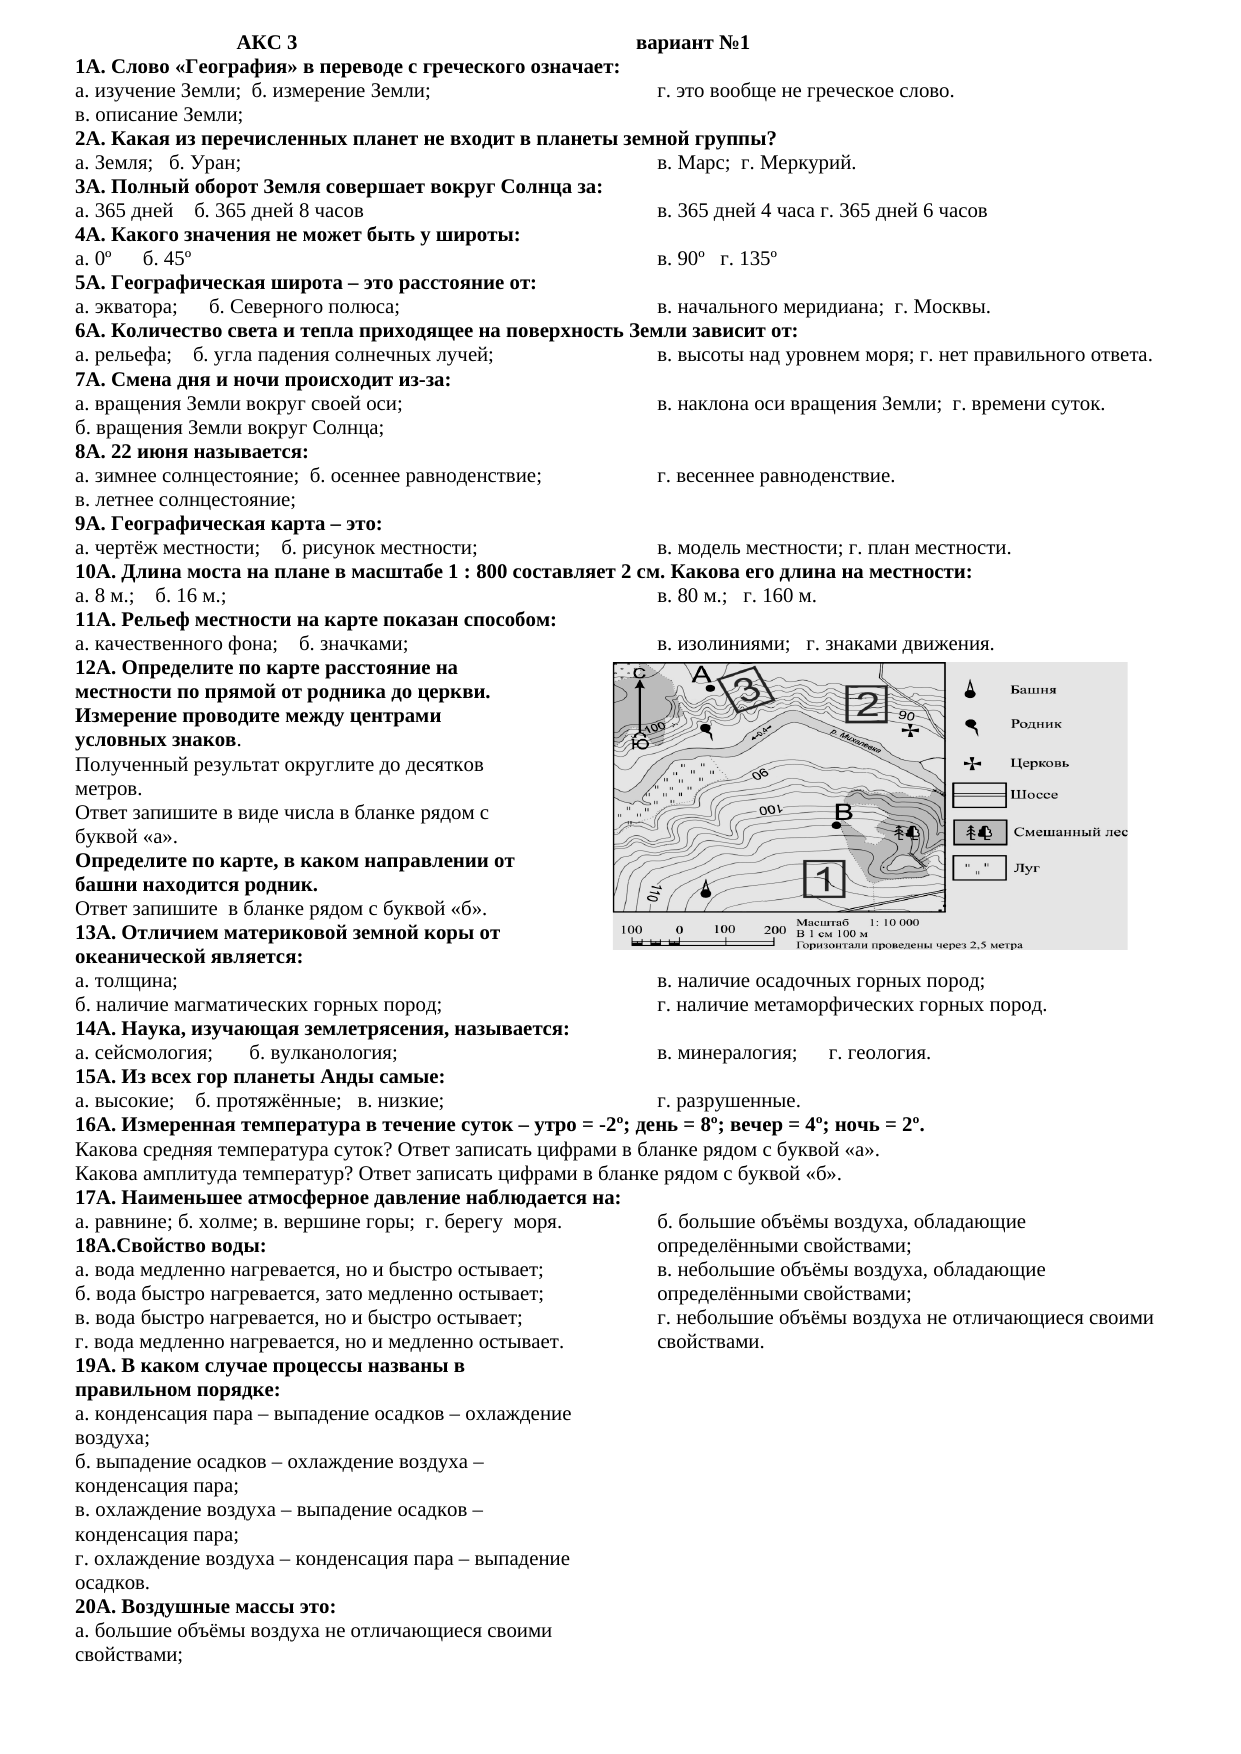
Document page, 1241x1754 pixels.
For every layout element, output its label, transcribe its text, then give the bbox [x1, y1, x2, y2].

text 17А. Наименьшее атмосферное давление наблюдается на: [75, 1184, 1165, 1209]
text местности по прямой от родника до церкви. [75, 679, 1165, 703]
text а. равнине; б. холме; в. вершине горы; г. берегу моря. [75, 1209, 583, 1233]
text б. вращения Земли вокруг Солнца; [75, 414, 583, 439]
text Ответ запишите в виде числа в бланке рядом с [75, 799, 1165, 824]
text г. весеннее равноденствие. [657, 463, 1165, 487]
text 20А. Воздушные массы это: [75, 1594, 583, 1618]
text г. это вообще не греческое слово. [657, 78, 1165, 102]
text а. Земля; б. Уран; [75, 150, 583, 174]
text 13А. Отличием материковой земной коры от [75, 920, 1165, 944]
text 8А. 22 июня называется: [75, 439, 1165, 463]
text башни находится родник. [75, 872, 1165, 896]
text а. экватора; б. Северного полюса; [75, 294, 583, 318]
text а. высокие; б. протяжённые; в. низкие; [75, 1088, 583, 1112]
text б. вода быстро нагревается, зато медленно остывает; [75, 1281, 583, 1305]
text в. небольшие объёмы воздуха, обладающие определёнными свойствами; [657, 1257, 1165, 1305]
text г. вода медленно нагревается, но и медленно остывает. [75, 1329, 583, 1353]
text а. 8 м.; б. 16 м.; [75, 583, 583, 607]
text а. качественного фона; б. значками; [75, 631, 583, 655]
text а. сейсмология; б. вулканология; [75, 1040, 583, 1064]
text АКС 3 вариант №1 [75, 29, 1165, 54]
text в. модель местности; г. план местности. [657, 535, 1165, 559]
text в. высоты над уровнем моря; г. нет правильного ответа. [657, 342, 1165, 366]
text а. вода медленно нагревается, но и быстро остывает; [75, 1257, 583, 1281]
text Какова средняя температура суток? Ответ записать цифрами в бланке рядом с буквой «а». [75, 1136, 1165, 1161]
text в. вода быстро нагревается, но и быстро остывает; [75, 1305, 583, 1329]
text в. летнее солнцестояние; [75, 487, 583, 511]
text 14А. Наука, изучающая землетрясения, называется: [75, 1016, 1165, 1040]
text а. изучение Земли; б. измерение Земли; [75, 78, 583, 102]
text 16А. Измеренная температура в течение суток – утро = -2º; день = 8º; вечер = 4º; ночь = 2º. [75, 1112, 1165, 1136]
text а. рельефа; б. угла падения солнечных лучей; [75, 342, 583, 366]
text в. начального меридиана; г. Москвы. [657, 294, 1165, 318]
text 1А. Слово «География» в переводе с греческого означает: [75, 54, 1165, 78]
text 12А. Определите по карте расстояние на [75, 655, 1165, 679]
text 4А. Какого значения не может быть у широты: [75, 222, 1165, 246]
text б. большие объёмы воздуха, обладающие определёнными свойствами; [657, 1209, 1165, 1257]
text в. 80 м.; г. 160 м. [657, 583, 1165, 607]
text Какова амплитуда температур? Ответ записать цифрами в бланке рядом с буквой «б». [75, 1161, 1165, 1184]
text 2А. Какая из перечисленных планет не входит в планеты земной группы? [75, 126, 1165, 150]
text 10А. Длина моста на плане в масштабе 1 : 800 составляет 2 см. Какова его длина на местности: [75, 559, 1165, 583]
text 9А. Географическая карта – это: [75, 511, 1165, 535]
text Ответ запишите в бланке рядом с буквой «б». [75, 896, 1165, 920]
text Измерение проводите между центрами [75, 703, 1165, 727]
text условных знаков. [75, 727, 1165, 751]
text 11А. Рельеф местности на карте показан способом: [75, 607, 1165, 631]
text в. наклона оси вращения Земли; г. времени суток. [657, 391, 1165, 414]
text в. наличие осадочных горных пород; [657, 968, 1165, 992]
text 15А. Из всех гор планеты Анды самые: [75, 1064, 1165, 1088]
text 18А.Свойство воды: [75, 1233, 583, 1257]
text в. описание Земли; [75, 102, 583, 126]
text 5А. Географическая широта – это расстояние от: [75, 270, 1165, 294]
text а. зимнее солнцестояние; б. осеннее равноденствие; [75, 463, 583, 487]
text а. 0º б. 45º [75, 246, 583, 270]
text Полученный результат округлите до десятков [75, 751, 1165, 776]
text б. наличие магматических горных пород; [75, 992, 583, 1016]
text в. охлаждение воздуха – выпадение осадков – конденсация пара; [75, 1497, 583, 1546]
text а. толщина; [75, 968, 583, 992]
text океанической является: [75, 944, 1165, 968]
text 3А. Полный оборот Земля совершает вокруг Солнца за: [75, 174, 1165, 198]
text в. Марс; г. Меркурий. [657, 150, 1165, 174]
text Определите по карте, в каком направлении от [75, 848, 1165, 872]
text 19А. В каком случае процессы названы в правильном порядке: [75, 1353, 583, 1401]
text а. конденсация пара – выпадение осадков – охлаждение воздуха; [75, 1401, 583, 1449]
text метров. [75, 776, 1165, 799]
text буквой «а». [75, 824, 1165, 848]
text а. вращения Земли вокруг своей оси; [75, 391, 583, 414]
text в. минералогия; г. геология. [657, 1040, 1165, 1064]
text в. 90º г. 135º [657, 246, 1165, 270]
text а. 365 дней б. 365 дней 8 часов [75, 198, 583, 222]
text г. разрушенные. [657, 1088, 1165, 1112]
text б. выпадение осадков – охлаждение воздуха – конденсация пара; [75, 1449, 583, 1497]
text г. небольшие объёмы воздуха не отличающиеся своими свойствами. [657, 1305, 1165, 1353]
text а. чертёж местности; б. рисунок местности; [75, 535, 583, 559]
text г. наличие метаморфических горных пород. [657, 992, 1165, 1016]
text 6А. Количество света и тепла приходящее на поверхность Земли зависит от: [75, 318, 1165, 342]
text а. большие объёмы воздуха не отличающиеся своими свойствами; [75, 1618, 583, 1666]
text в. 365 дней 4 часа г. 365 дней 6 часов [657, 198, 1165, 222]
text г. охлаждение воздуха – конденсация пара – выпадение осадков. [75, 1546, 583, 1594]
text в. изолиниями; г. знаками движения. [657, 631, 1165, 655]
text 7А. Смена дня и ночи происходит из-за: [75, 366, 1165, 391]
